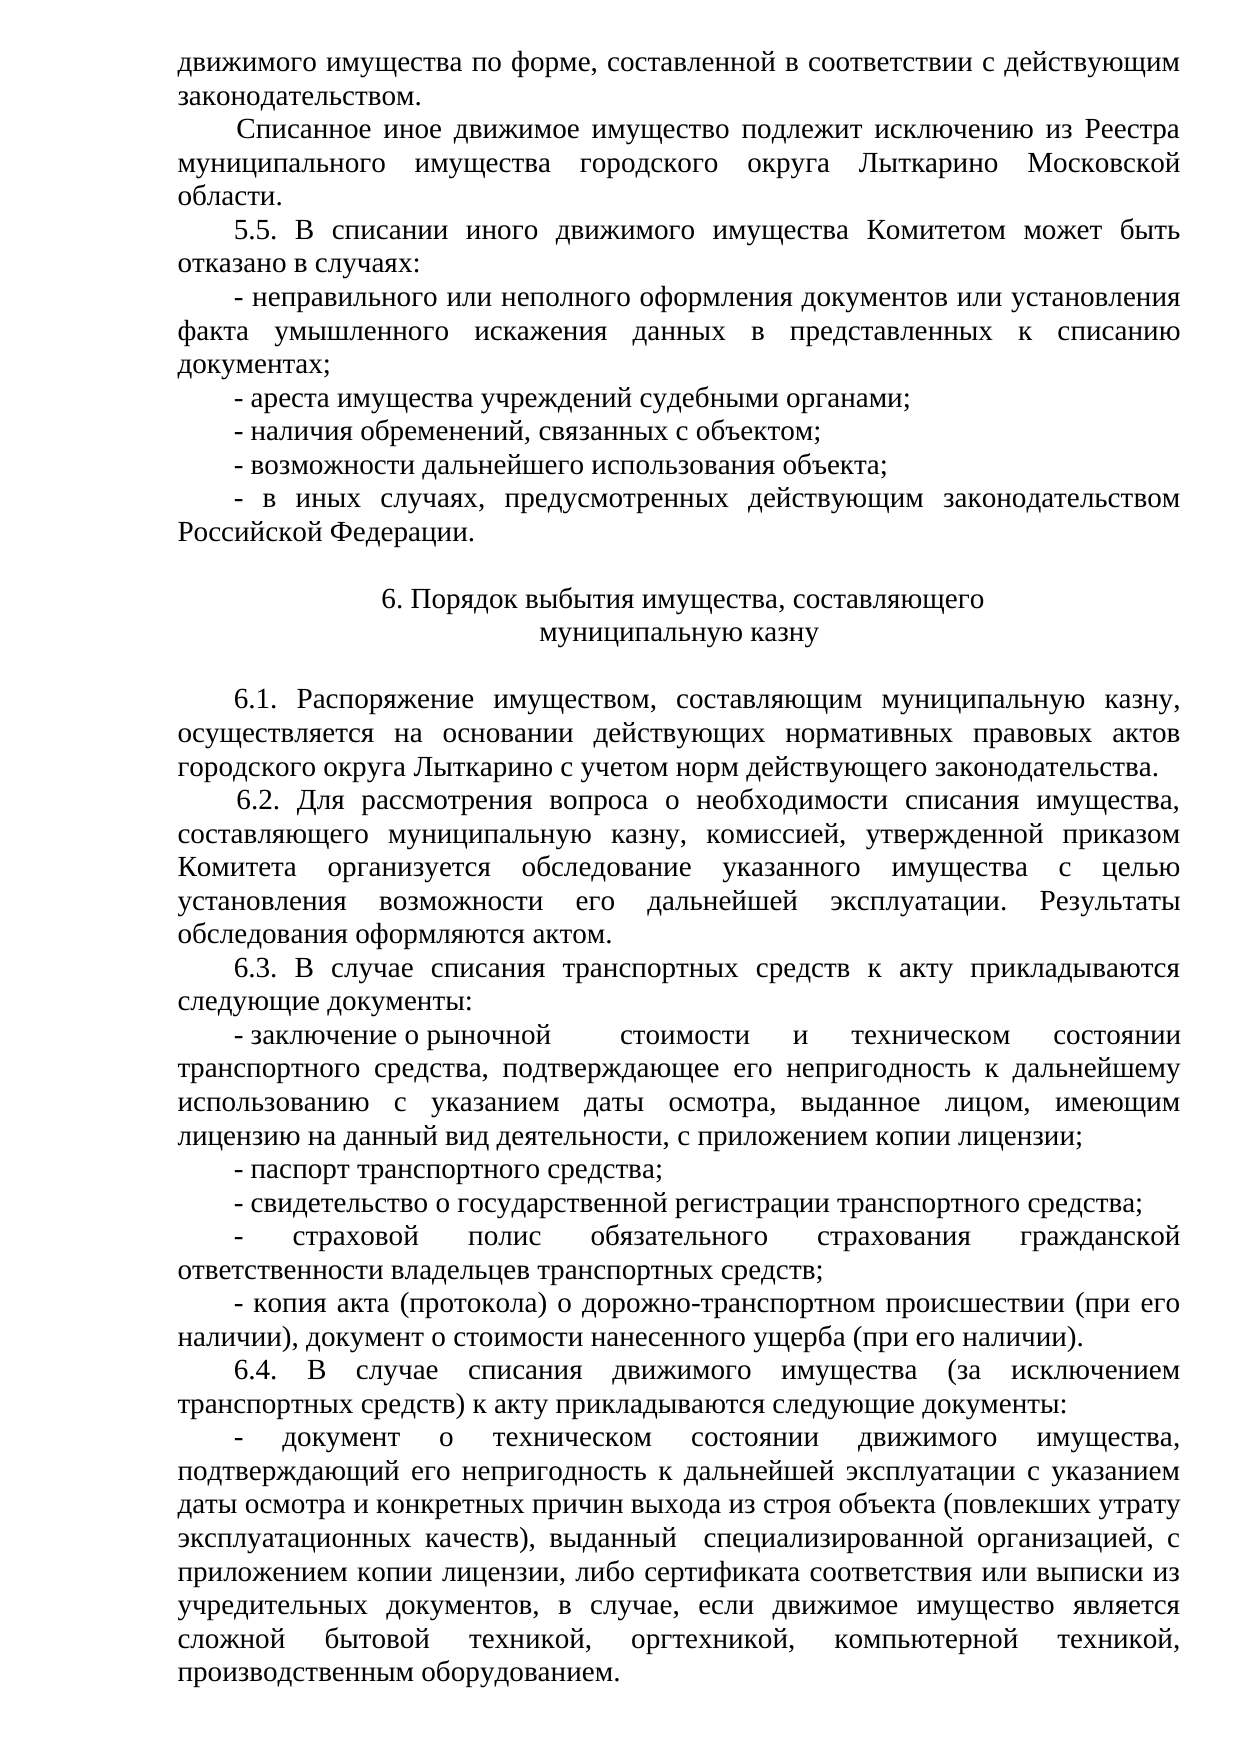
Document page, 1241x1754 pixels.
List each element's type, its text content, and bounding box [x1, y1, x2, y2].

text 5.5. В списании иного движимого имущества Комитетом может быть отказано в случаях: [177, 212, 1181, 279]
text - паспорт транспортного средства; [177, 1151, 1181, 1185]
text муниципальную казну [177, 614, 1181, 648]
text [177, 44, 1181, 111]
text - свидетельство о государственной регистрации транспортного средства; [177, 1185, 1181, 1218]
text - возможности дальнейшего использования объекта; [177, 447, 1181, 480]
text - заключение о рыночной стоимости и техническом состоянии транспортного средства, подтверждающее его непригодность к дальнейшему использованию с указанием даты осмотра, выданное лицом, имеющим лицензию на данный вид деятельности, с приложением копии лицензии; [177, 1017, 1181, 1151]
text 6.4. В случае списания движимого имущества (за исключением транспортных средств) к акту прикладываются следующие документы: [177, 1352, 1181, 1419]
text - наличия обременений, связанных с объектом; [177, 413, 1181, 447]
text 6. Порядок выбытия имущества, составляющего [177, 581, 1181, 614]
text - в иных случаях, предусмотренных действующим законодательством Российской Федерации. [177, 480, 1181, 547]
text 6.2. Для рассмотрения вопроса о необходимости списания имущества, составляющего муниципальную казну, комиссией, утвержденной приказом Комитета организуется обследование указанного имущества с целью установления возможности его дальнейшей эксплуатации. Результаты обследования оформляются актом. [177, 782, 1181, 950]
text - страховой полис обязательного страхования гражданской ответственности владельцев транспортных средств; [177, 1218, 1181, 1285]
text Списанное иное движимое имущество подлежит исключению из Реестра муниципального имущества городского округа Лыткарино Московской области. [177, 111, 1181, 212]
text - ареста имущества учреждений судебными органами; [177, 380, 1181, 413]
text 6.1. Распоряжение имуществом, составляющим муниципальную казну, осуществляется на основании действующих нормативных правовых актов городского округа Лыткарино с учетом норм действующего законодательства. [177, 682, 1181, 782]
text - документ о техническом состоянии движимого имущества, подтверждающий его непригодность к дальнейшей эксплуатации с указанием даты осмотра и конкретных причин выхода из строя объекта (повлекших утрату эксплуатационных качеств), выданный специализированной организацией, с приложением копии лицензии, либо сертификата соответствия или выписки из учредительных документов, в случае, если движимое имущество является сложной бытовой техникой, оргтехникой, компьютерной техникой, производственным оборудованием. [177, 1419, 1181, 1688]
text - копия акта (протокола) о дорожно-транспортном происшествии (при его наличии), документ о стоимости нанесенного ущерба (при его наличии). [177, 1285, 1181, 1352]
text - неправильного или неполного оформления документов или установления факта умышленного искажения данных в представленных к списанию документах; [177, 279, 1181, 380]
text 6.3. В случае списания транспортных средств к акту прикладываются следующие документы: [177, 950, 1181, 1017]
